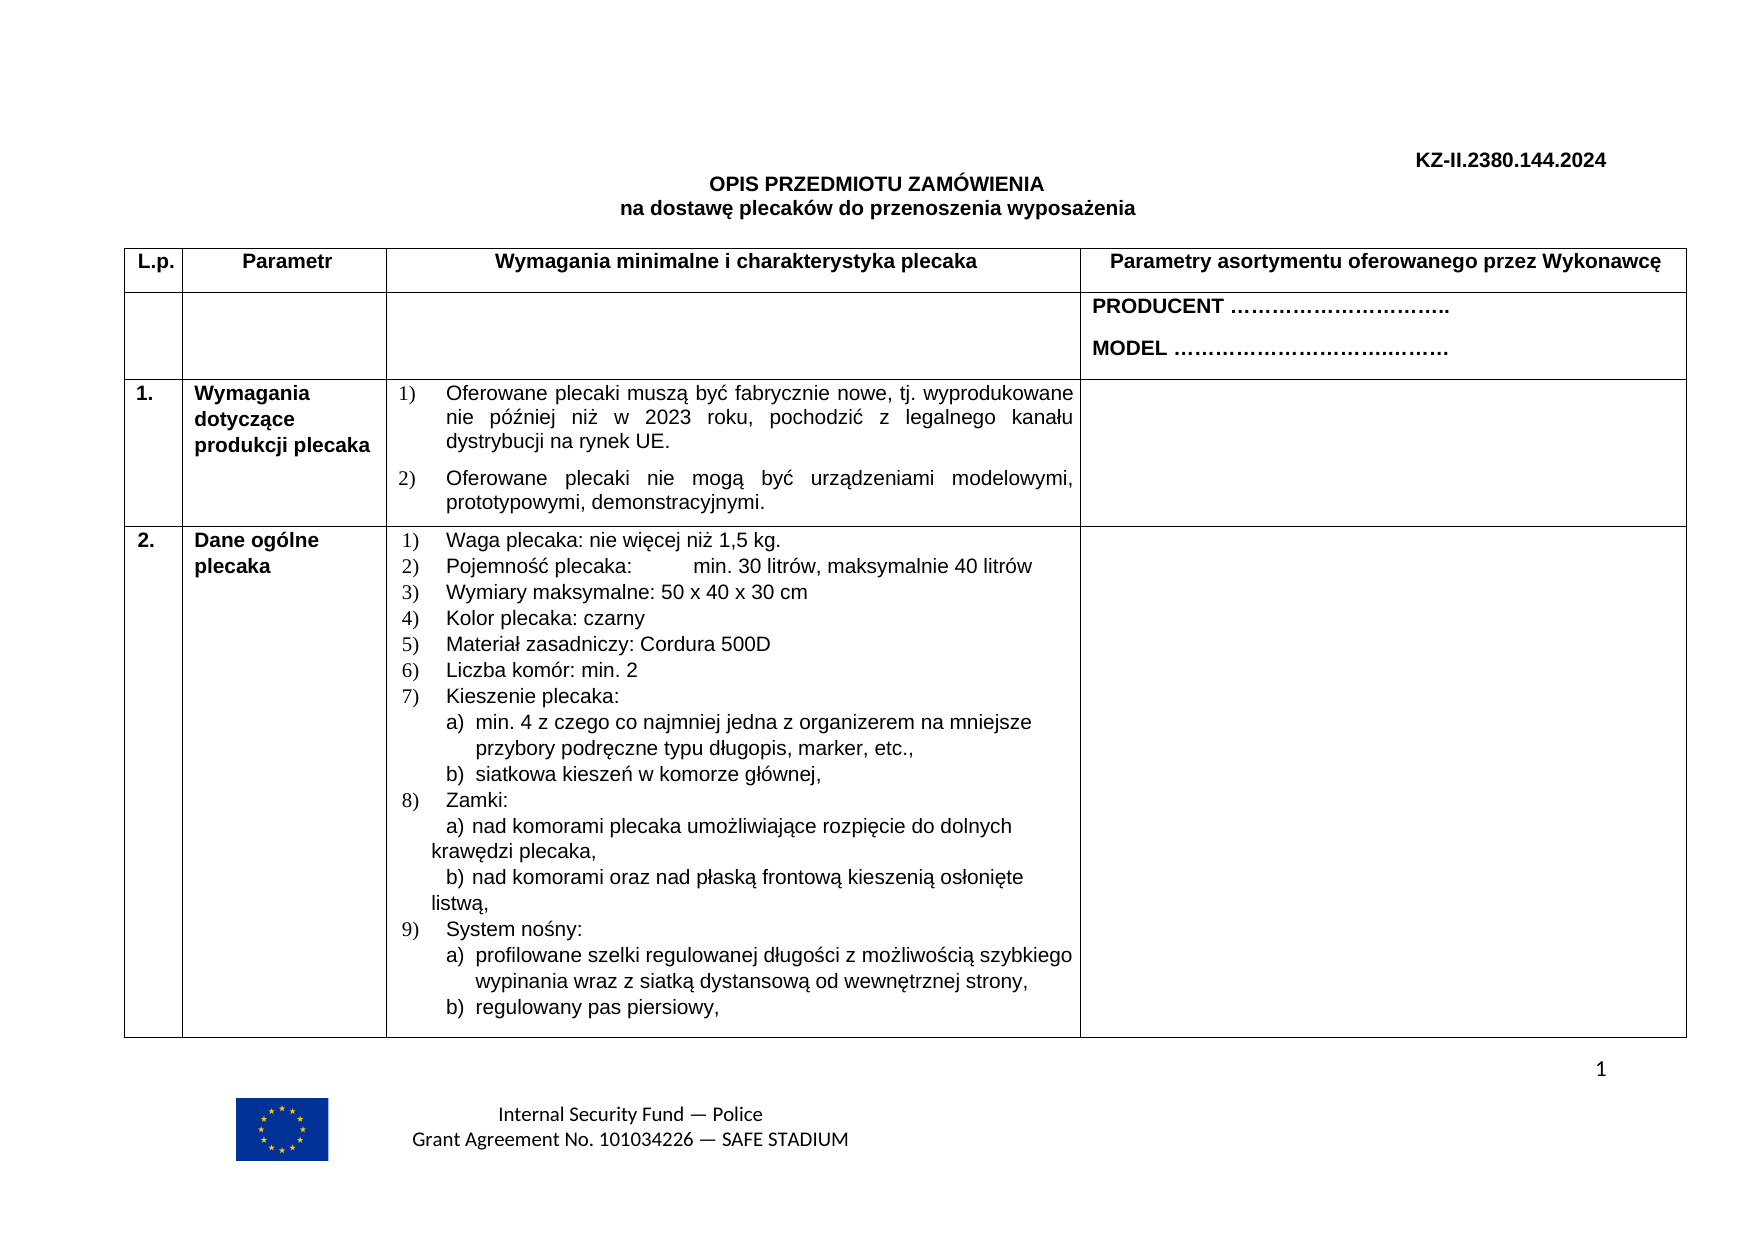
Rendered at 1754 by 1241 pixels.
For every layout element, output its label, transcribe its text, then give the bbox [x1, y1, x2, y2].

table_cell [1081, 380, 1686, 526]
table_header Parametr [183, 249, 386, 292]
table_cell [1081, 527, 1686, 1037]
table_header Wymagania minimalne i charakterystyka plecaka [387, 249, 1080, 292]
table_cell [125, 380, 182, 526]
list OPIS PRZEDMIOTU ZAMÓWIENIA [148, 172, 1606, 196]
table_cell Oferowane plecaki muszą być fabrycznie nowe, tj. wyprodukowane nie później niż w 2023 roku, pochodzić z legalnego kanału dystrybucji na rynek UE. Oferowane plecaki nie mogą być urządzeniami modelowymi, prototypowymi, demonstracyjnymi. [387, 380, 1080, 526]
table_cell Dane ogólne plecaka [183, 527, 386, 1037]
text na dostawę plecaków do przenoszenia wyposażenia [148, 196, 1545, 219]
table_header Parametry asortymentu oferowanego przez Wykonawcę [1081, 249, 1686, 292]
table_cell [183, 293, 386, 379]
table_cell [125, 527, 182, 1037]
table_header L.p. [125, 249, 182, 292]
table_cell [125, 293, 182, 379]
list KZ-II.2380.144.2024 [148, 148, 1606, 172]
picture [236, 1098, 329, 1161]
table_cell [387, 293, 1080, 379]
table_cell PRODUCENT ………………………….. MODEL ………………………….……… [1081, 293, 1686, 379]
table_cell Wymagania dotyczące produkcji plecaka [183, 380, 386, 526]
